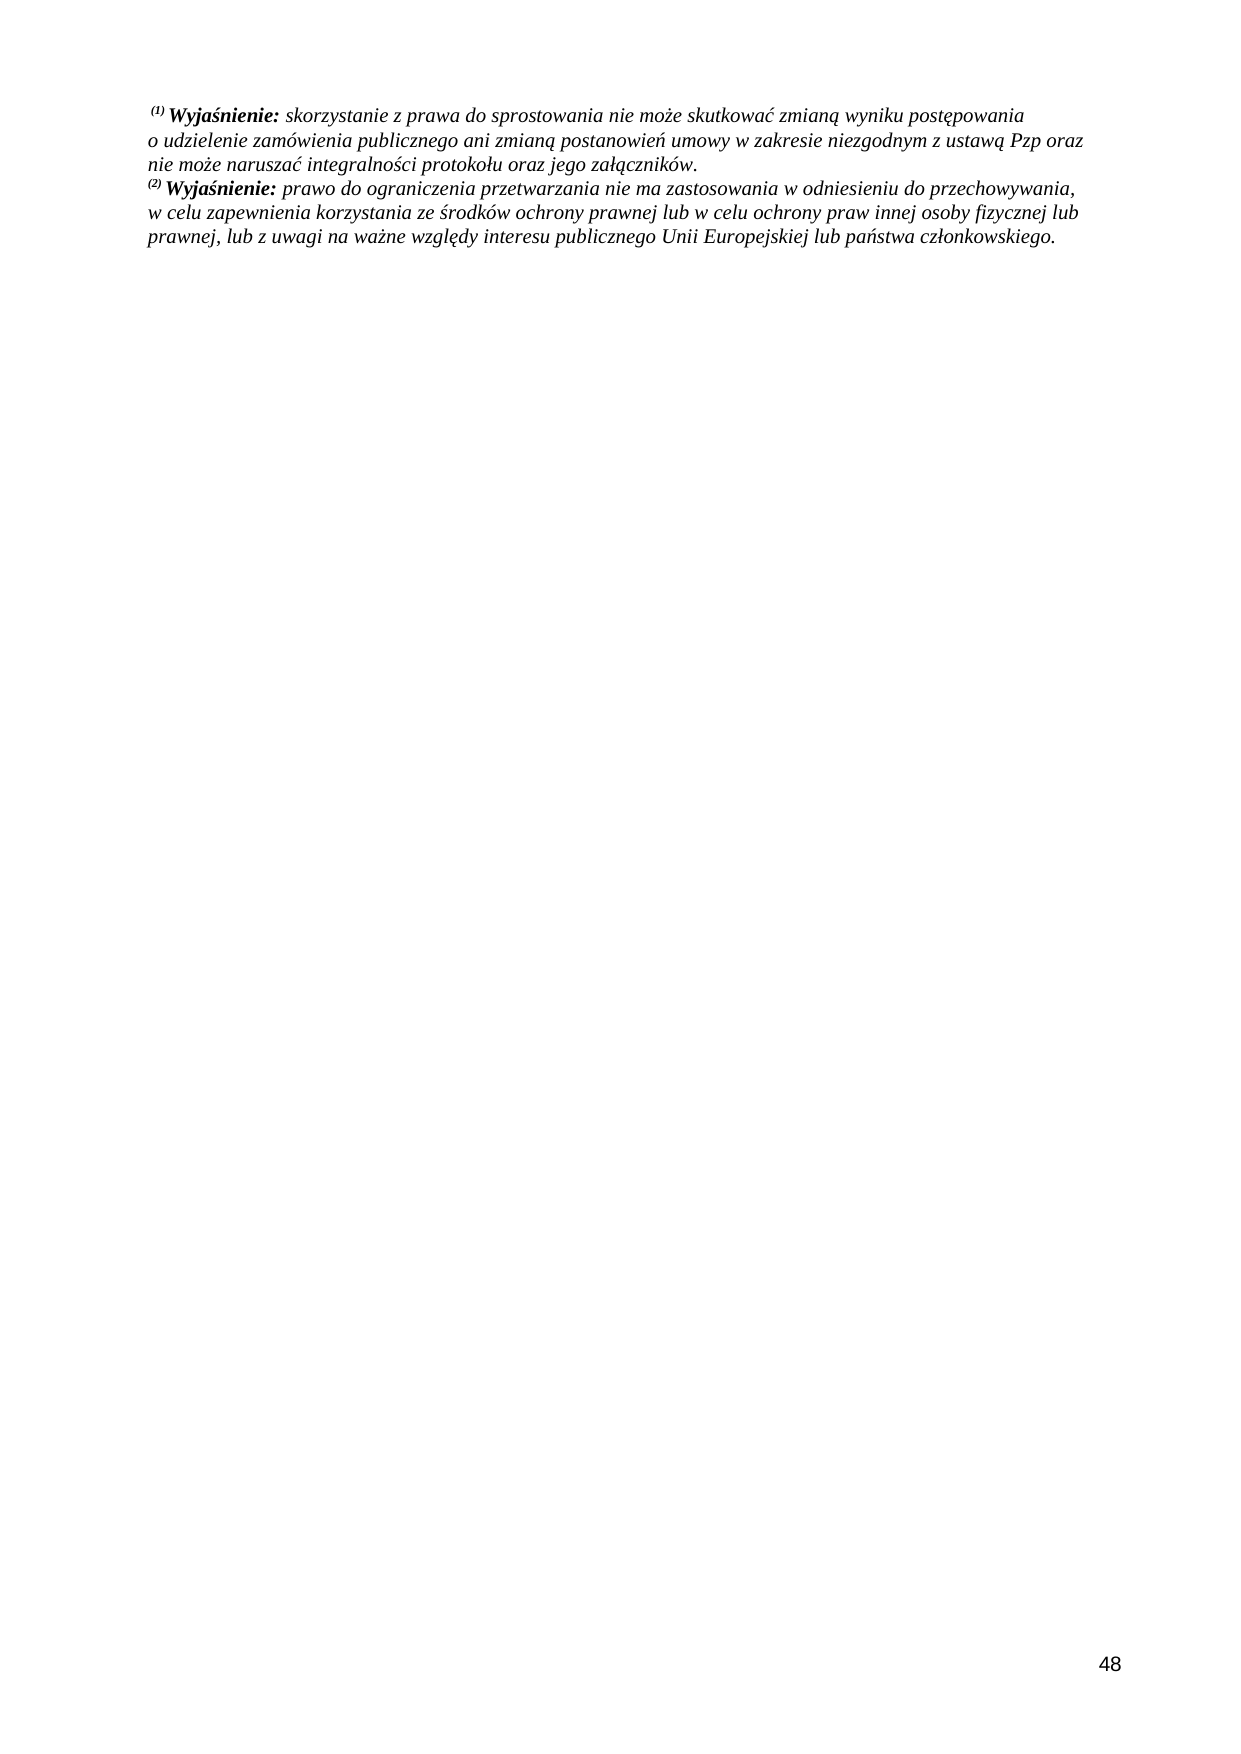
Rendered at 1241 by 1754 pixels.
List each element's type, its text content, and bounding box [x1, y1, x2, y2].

text (1) Wyjaśnienie: skorzystanie z prawa do sprostowania nie może skutkować zmianą wyniku postępowania o udzielenie zamówienia publicznego ani zmianą postanowień umowy w zakresie niezgodnym z ustawą Pzp oraz nie może naruszać integralności protokołu oraz jego załączników. [148, 103, 1107, 176]
text (2) Wyjaśnienie: prawo do ograniczenia przetwarzania nie ma zastosowania w odniesieniu do przechowywania, w celu zapewnienia korzystania ze środków ochrony prawnej lub w celu ochrony praw innej osoby fizycznej lub prawnej, lub z uwagi na ważne względy interesu publicznego Unii Europejskiej lub państwa członkowskiego. [148, 176, 1107, 248]
